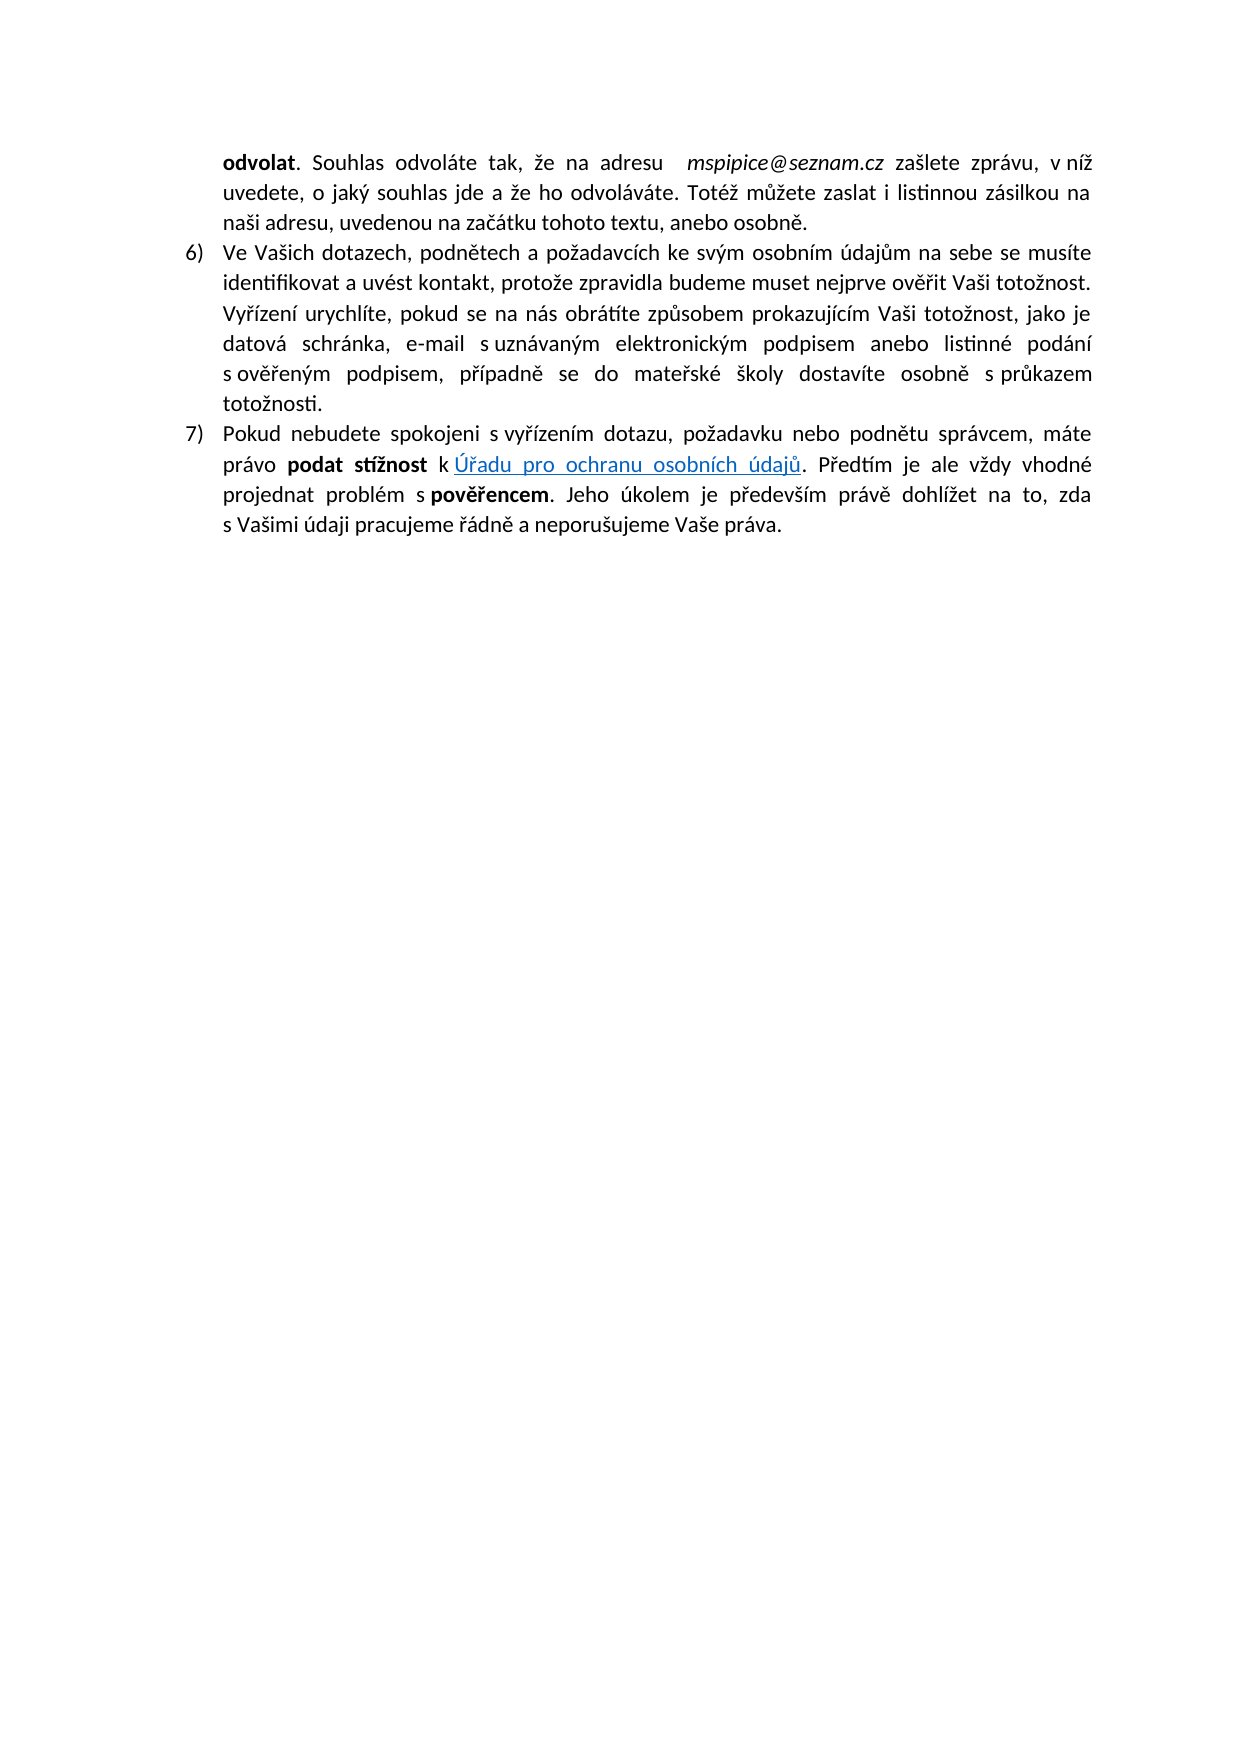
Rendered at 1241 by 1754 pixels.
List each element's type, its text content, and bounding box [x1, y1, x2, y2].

list Ve Vašich dotazech, podnětech a požadavcích ke svým osobním údajům na sebe se musíte identifikovat a uvést kontakt, protože zpravidla budeme muset nejprve ověřit Vaši totožnost. Vyřízení urychlíte, pokud se na nás obrátíte způsobem prokazujícím Vaši totožnost, jako je datová schránka, e-mail s uznávaným elektronickým podpisem anebo listinné podání s ověřeným podpisem, případně se do mateřské školy dostavíte osobně s průkazem totožnosti. [185, 238, 1093, 417]
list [185, 148, 1093, 236]
list Pokud nebudete spokojeni s vyřízením dotazu, požadavku nebo podnětu správcem, máte právo podat stížnost k Úřadu pro ochranu osobních údajů. Předtím je ale vždy vhodné projednat problém s pověřencem. Jeho úkolem je především právě dohlížet na to, zda s Vašimi údaji pracujeme řádně a neporušujeme Vaše práva. [185, 419, 1093, 538]
